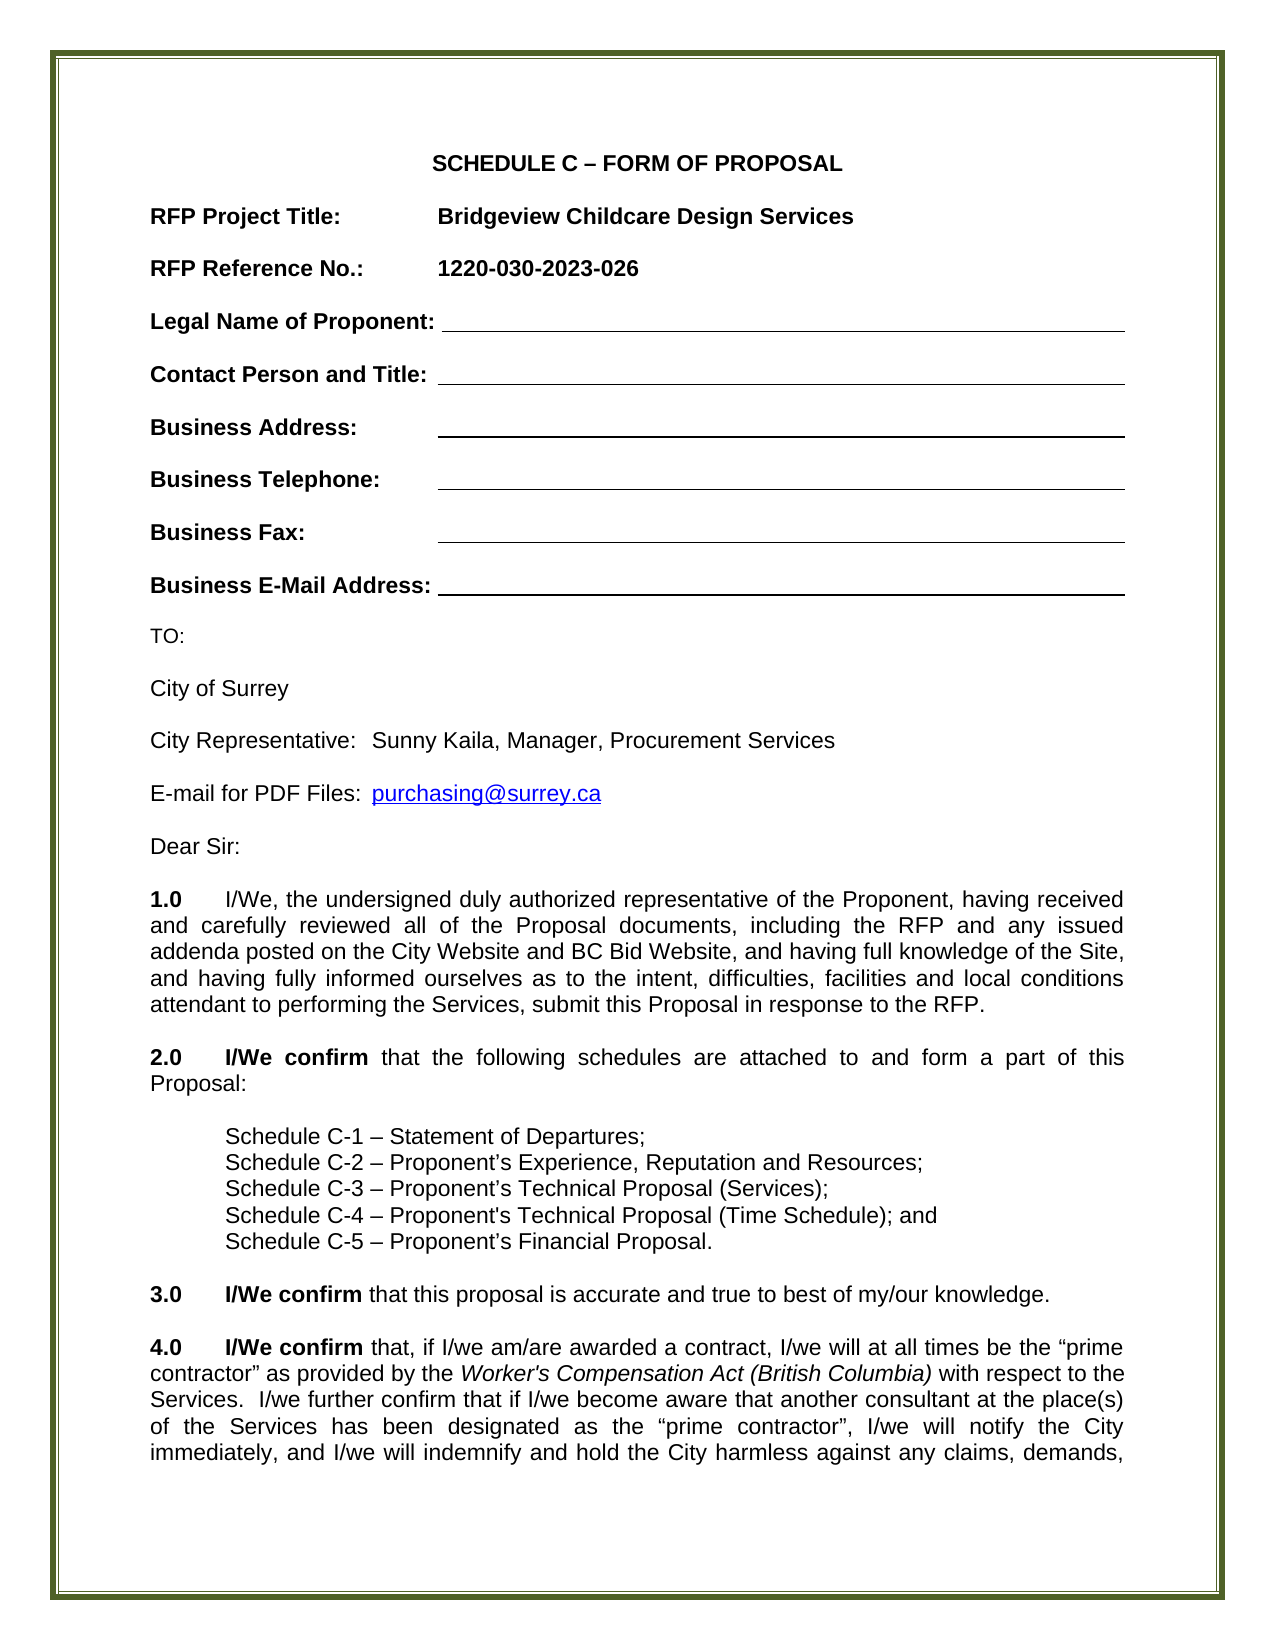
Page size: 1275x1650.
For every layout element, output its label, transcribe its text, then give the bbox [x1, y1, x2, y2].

list I/We confirm that the following schedules are attached to and form a part of this Proposal: [150, 1044, 1125, 1096]
text Schedule C-1 – Statement of Departures; [225, 1123, 1125, 1149]
text E-mail for PDF Files: purchasing@surrey.ca [150, 780, 1139, 806]
text Business Telephone: [150, 466, 1125, 493]
text Schedule C-3 – Proponent’s Technical Proposal (Services); [225, 1175, 1125, 1202]
subtitle SCHEDULE C – OF PROPOSAL [150, 150, 1125, 176]
text City of Surrey [150, 675, 1139, 701]
text Dear Sir: [150, 833, 1125, 859]
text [150, 1333, 1125, 1465]
list I/We, the undersigned duly authorized representative of the Proponent, having received and carefully reviewed all of the Proposal documents, including the RFP and any issued addenda posted on the City Website and BC Bid Website, and having full knowledge of the Site, and having fully informed ourselves as to the intent, difficulties, facilities and local conditions attendant to performing the Services, submit this Proposal in response to the RFP. [150, 886, 1125, 1017]
text City Representative: Sunny Kaila, Manager, Procurement Services [150, 727, 1139, 754]
text Contact Person and Title: [150, 361, 1125, 387]
text Schedule C-4 – Proponent's Technical Proposal (Time Schedule); and [225, 1202, 1125, 1228]
text Business Address: [150, 413, 1125, 440]
text Business Fax: [150, 519, 1125, 545]
text Business E-Mail Address: [150, 572, 1125, 598]
text Legal Name of Proponent: [150, 308, 1125, 334]
text Schedule C-5 – Proponent’s Financial Proposal. [225, 1228, 1125, 1254]
text RFP Project Title: Bridgeview Childcare Design Services [150, 203, 1125, 229]
text 3.0 I/We confirm that this proposal is accurate and true to best of my/our knowledge. [150, 1281, 1125, 1307]
text RFP Reference No.: 1220-030-2023-026 [150, 255, 1125, 282]
text TO: [150, 624, 1125, 648]
text Schedule C-2 – Proponent’s Experience, Reputation and Resources; [225, 1149, 1125, 1175]
